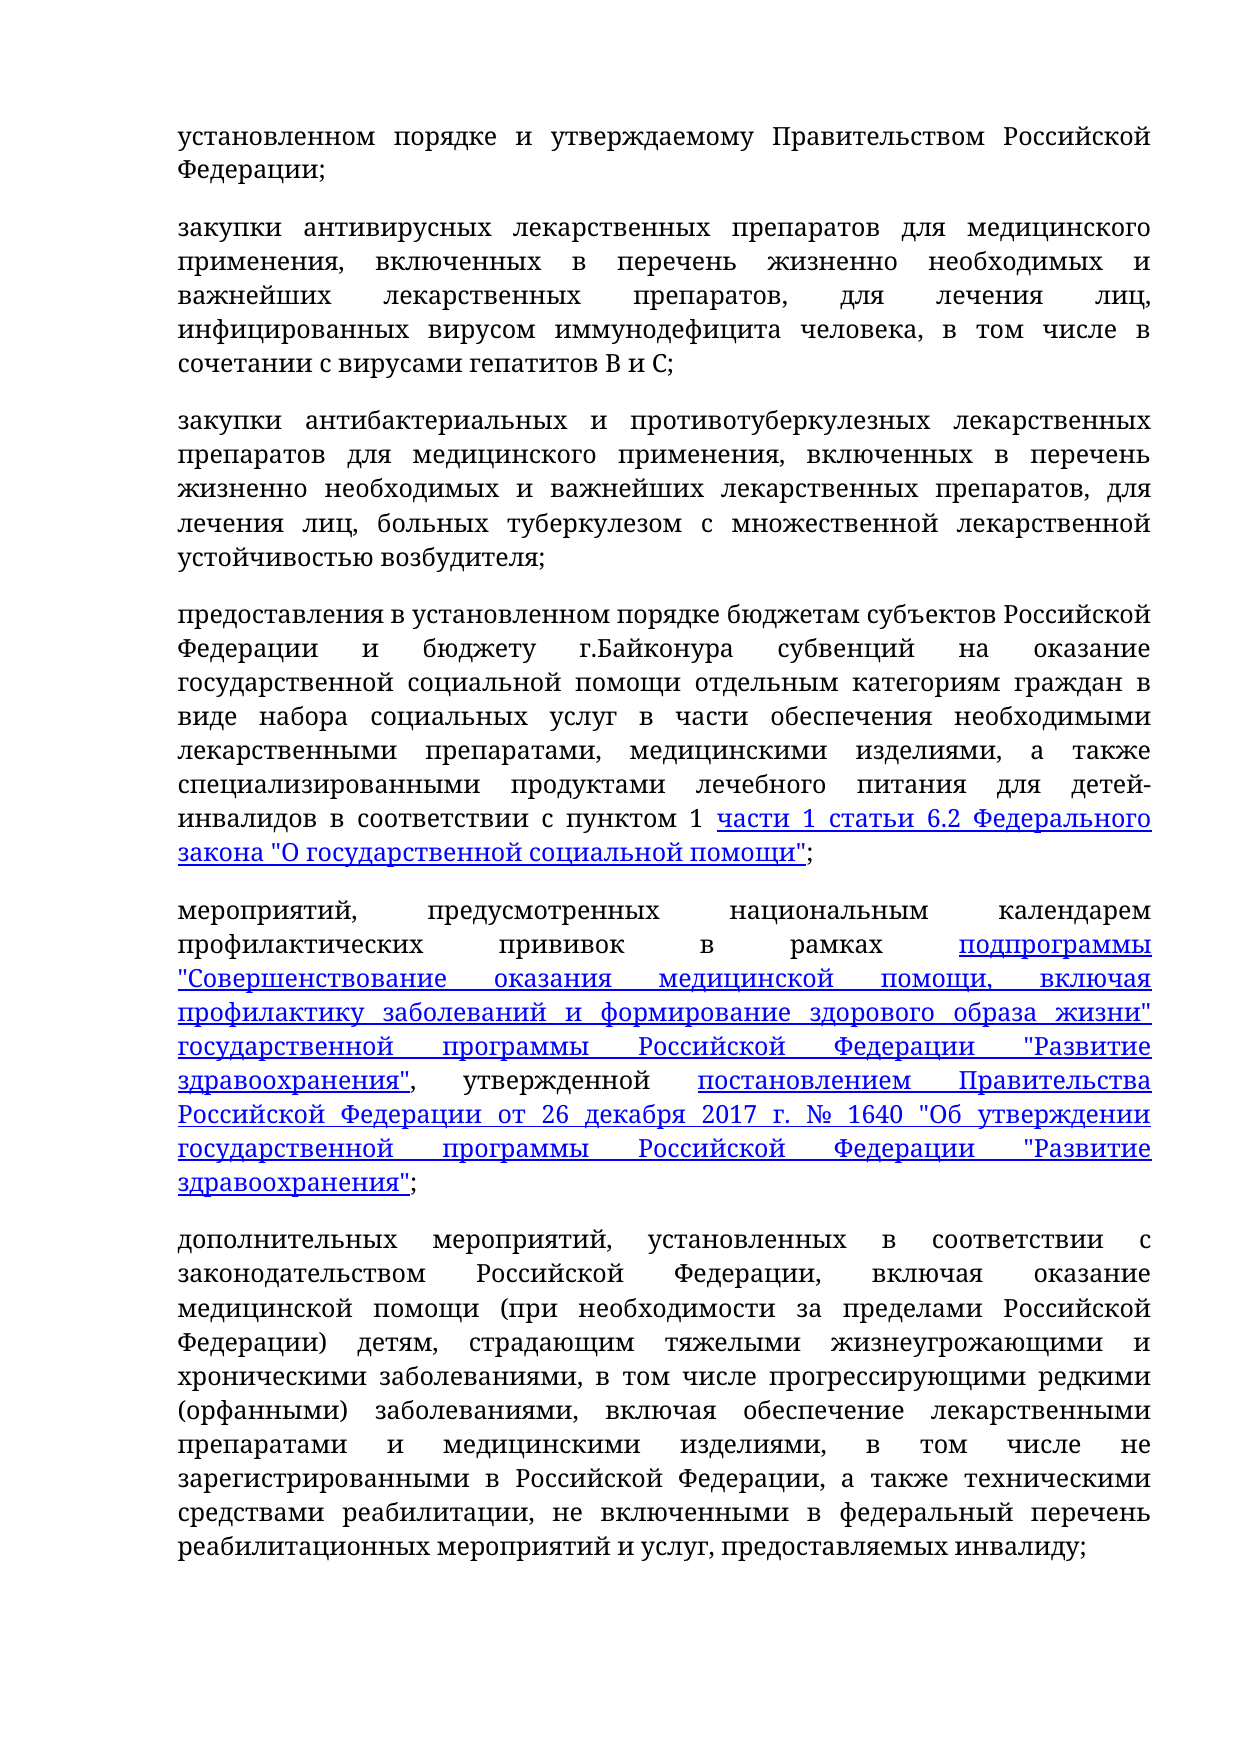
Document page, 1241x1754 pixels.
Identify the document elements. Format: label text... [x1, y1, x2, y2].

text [177, 118, 1152, 186]
text мероприятий, предусмотренных национальным календарем профилактических прививок в рамках подпрограммы "Совершенствование оказания медицинской помощи, включая профилактику заболеваний и формирование здорового образа жизни" государственной программы Российской Федерации "Развитие здравоохранения", утвержденной постановлением Правительства Российской Федерации от 26 декабря 2017 г. № 1640 "Об утверждении государственной программы Российской Федерации "Развитие здравоохранения"; [177, 1024, 1152, 1057]
text закупки антибактериальных и противотуберкулезных лекарственных препаратов для медицинского применения, включенных в перечень жизненно необходимых и важнейших лекарственных препаратов, для лечения лиц, больных туберкулезом с множественной лекарственной устойчивостью возбудителя; [177, 403, 1152, 573]
text мероприятий, предусмотренных национальным календарем профилактических прививок в рамках подпрограммы "Совершенствование оказания медицинской помощи, включая профилактику заболеваний и формирование здорового образа жизни" государственной программы Российской Федерации "Развитие здравоохранения", утвержденной постановлением Правительства Российской Федерации от 26 декабря 2017 г. № 1640 "Об утверждении государственной программы Российской Федерации "Развитие здравоохранения"; [177, 1058, 1152, 1159]
text мероприятий, предусмотренных национальным календарем профилактических прививок в рамках подпрограммы "Совершенствование оказания медицинской помощи, включая профилактику заболеваний и формирование здорового образа жизни" государственной программы Российской Федерации "Развитие здравоохранения", утвержденной постановлением Правительства Российской Федерации от 26 декабря 2017 г. № 1640 "Об утверждении государственной программы Российской Федерации "Развитие здравоохранения"; [177, 892, 1152, 989]
text мероприятий, предусмотренных национальным календарем профилактических прививок в рамках подпрограммы "Совершенствование оказания медицинской помощи, включая профилактику заболеваний и формирование здорового образа жизни" государственной программы Российской Федерации "Развитие здравоохранения", утвержденной постановлением Правительства Российской Федерации от 26 декабря 2017 г. № 1640 "Об утверждении государственной программы Российской Федерации "Развитие здравоохранения"; [177, 990, 1152, 1023]
text закупки антивирусных лекарственных препаратов для медицинского применения, включенных в перечень жизненно необходимых и важнейших лекарственных препаратов, для лечения лиц, инфицированных вирусом иммунодефицита человека, в том числе в сочетании с вирусами гепатитов В и С; [177, 209, 1152, 380]
text мероприятий, предусмотренных национальным календарем профилактических прививок в рамках подпрограммы "Совершенствование оказания медицинской помощи, включая профилактику заболеваний и формирование здорового образа жизни" государственной программы Российской Федерации "Развитие здравоохранения", утвержденной постановлением Правительства Российской Федерации от 26 декабря 2017 г. № 1640 "Об утверждении государственной программы Российской Федерации "Развитие здравоохранения"; [177, 1160, 1152, 1199]
text предоставления в установленном порядке бюджетам субъектов Российской Федерации и бюджету г.Байконура субвенций на оказание государственной социальной помощи отдельным категориям граждан в виде набора социальных услуг в части обеспечения необходимыми лекарственными препаратами, медицинскими изделиями, а также специализированными продуктами лечебного питания для детей-инвалидов в соответствии с пунктом 1 части 1 статьи 6.2 Федерального закона "О государственной социальной помощи"; [177, 597, 1152, 869]
text дополнительных мероприятий, установленных в соответствии с законодательством Российской Федерации, включая оказание медицинской помощи (при необходимости за пределами Российской Федерации) детям, страдающим тяжелыми жизнеугрожающими и хроническими заболеваниями, в том числе прогрессирующими редкими (орфанными) заболеваниями, включая обеспечение лекарственными препаратами и медицинскими изделиями, в том числе не зарегистрированными в Российской Федерации, а также техническими средствами реабилитации, не включенными в федеральный перечень реабилитационных мероприятий и услуг, предоставляемых инвалиду; [177, 1222, 1152, 1563]
